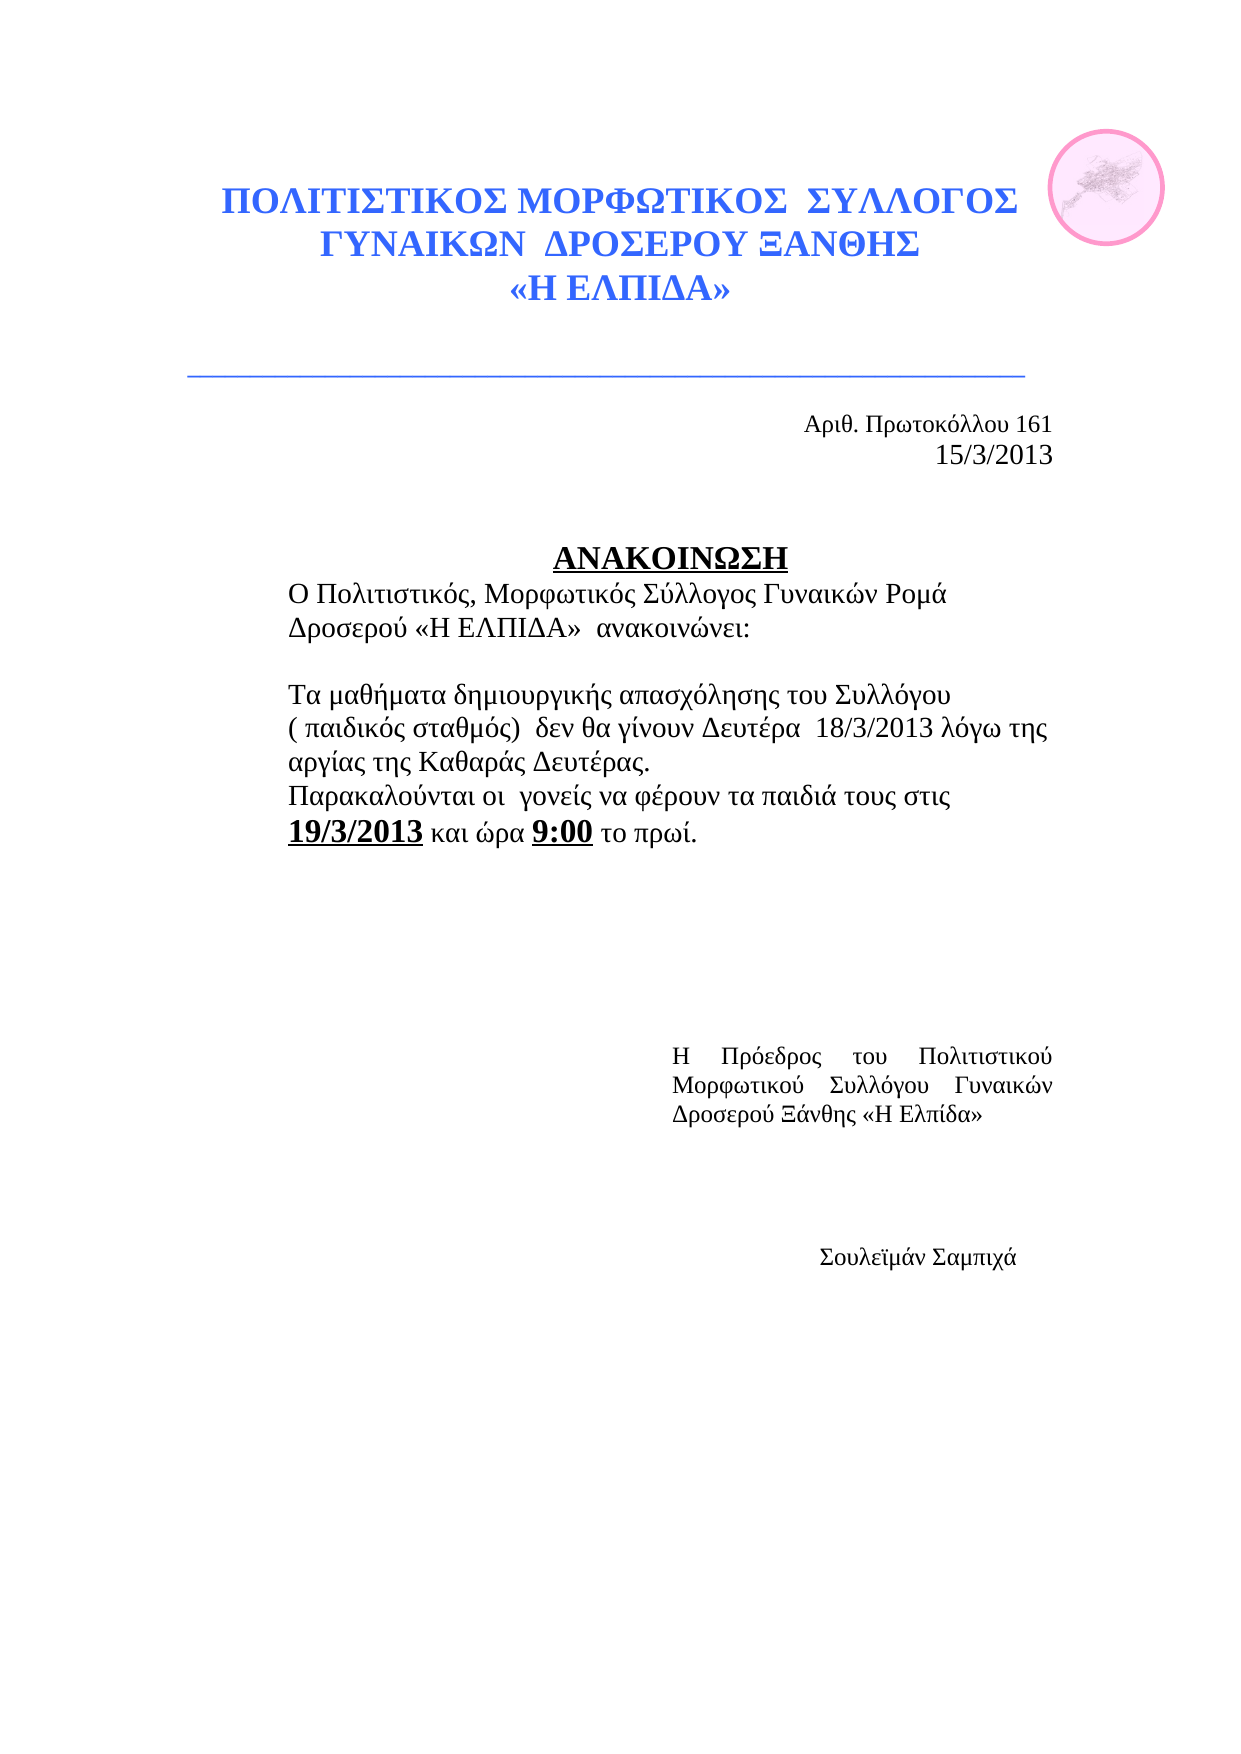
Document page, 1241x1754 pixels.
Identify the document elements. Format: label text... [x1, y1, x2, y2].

text ___________________________________________________________________ [187, 351, 1053, 380]
text Αριθ. Πρωτοκόλλου 161 [637, 409, 1053, 437]
text 15/3/2013 [637, 437, 1053, 471]
picture [1053, 215, 1060, 225]
text Παρακαλούνται οι γονείς να φέρουν τα παιδιά τους στις 19/3/2013 και ώρα 9:00 το πρωί. [288, 778, 1053, 849]
text ΑΝΑΚΟΙΝΩΣΗ [288, 538, 1053, 576]
text Ο Πολιτιστικός, Μορφωτικός Σύλλογος Γυναικών Ρομά Δροσερού «Η ΕΛΠΙΔΑ» ανακοινώνει: [288, 576, 1053, 643]
subtitle «Η ΕΛΠΙΔΑ» [187, 265, 1053, 308]
text Σουλεϊμάν Σαμπιχά [819, 1242, 1053, 1271]
subtitle ΠΟΛΙΤΙΣΤΙΚΟΣ ΜΟΡΦΩΤΙΚΟΣ ΣΥΛΛΟΓΟΣ ΓΥΝΑΙΚΩΝ ΔΡΟΣΕΡΟΥ ΞΑΝΘΗΣ [187, 179, 1053, 265]
text Η Πρόεδρος του Πολιτιστικού Μορφωτικού Συλλόγου Γυναικών Δροσερού Ξάνθης «Η Ελπίδα» [672, 1041, 1053, 1127]
text Τα μαθήματα δημιουργικής απασχόλησης του Συλλόγου ( παιδικός σταθμός) δεν θα γίνουν Δευτέρα 18/3/2013 λόγω της αργίας της Καθαράς Δευτέρας. [288, 677, 1053, 778]
picture [1050, 150, 1060, 168]
